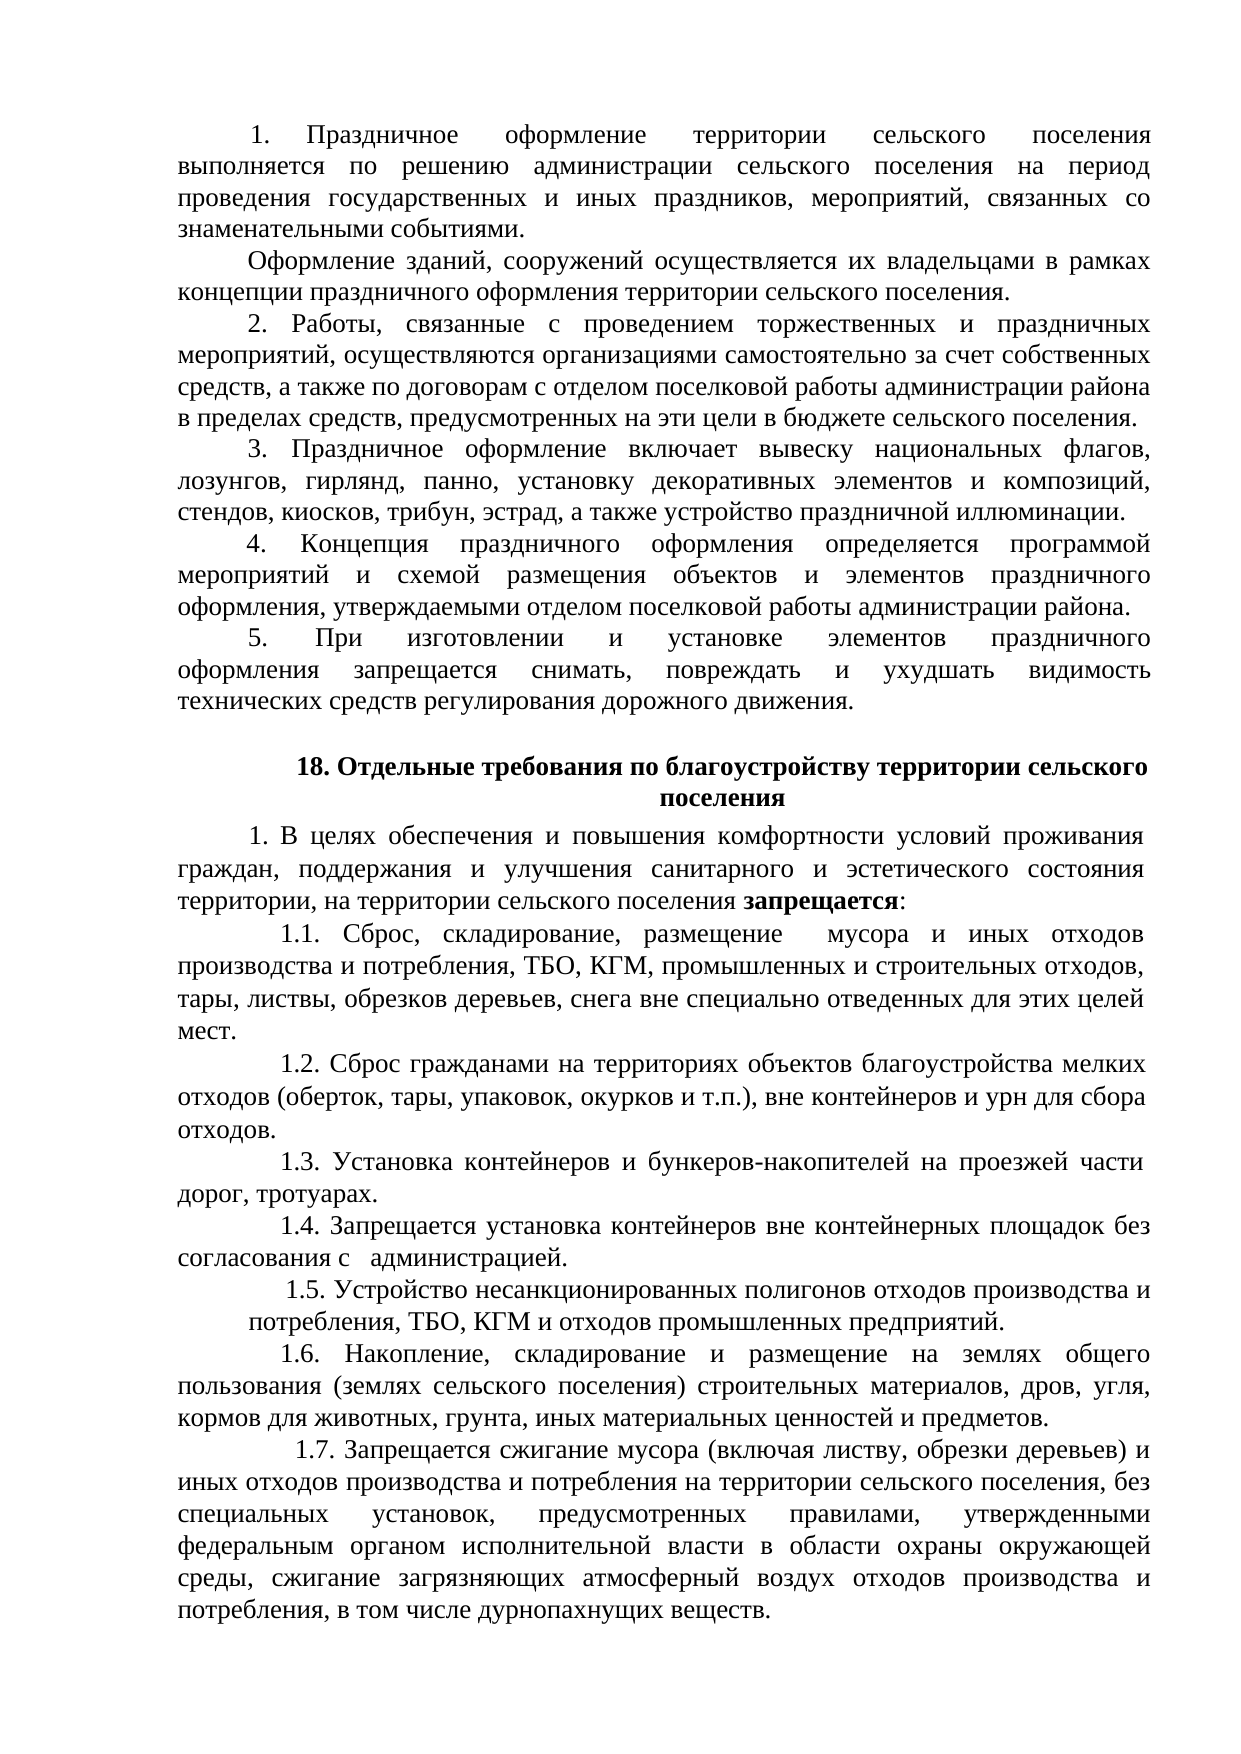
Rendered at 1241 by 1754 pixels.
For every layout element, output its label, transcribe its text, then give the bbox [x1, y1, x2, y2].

text 18. Отдельные требования по благоустройству территории сельского поселения [293, 750, 1152, 812]
list В целях обеспечения и повышения комфортности условий проживания граждан, поддержания и улучшения санитарного и эстетического состояния территории, на территории сельского поселения запрещается: [177, 818, 1145, 916]
text 5. При изготовлении и установке элементов праздничного оформления запрещается снимать, повреждать и ухудшать видимость технических средств регулирования дорожного движения. [177, 621, 1152, 716]
text 1.5. Устройство несанкционированных полигонов отходов производства и потребления, ТБО, КГМ и отходов промышленных предприятий. [248, 1273, 1152, 1337]
list Праздничное оформление включает вывеску национальных флагов, лозунгов, гирлянд, панно, установку декоративных элементов и композиций, стендов, киосков, трибун, эстрад, а также устройство праздничной иллюминации. [177, 433, 1152, 527]
text 1.2. Сброс гражданами на территориях объектов благоустройства мелких отходов (оберток, тары, упаковок, окурков и т.п.), вне контейнеров и урн для сбора отходов. [177, 1046, 1147, 1145]
text 1.3. Установка контейнеров и бункеров-накопителей на проезжей части дорог, тротуарах. [177, 1145, 1145, 1209]
text 1. Праздничное оформление территории сельского поселения выполняется по решению администрации сельского поселения на период проведения государственных и иных праздников, мероприятий, связанных со знаменательными событиями. [177, 118, 1152, 244]
text 1.6. Накопление, складирование и размещение на землях общего пользования (землях сельского поселения) строительных материалов, дров, угля, кормов для животных, грунта, иных материальных ценностей и предметов. [177, 1337, 1152, 1433]
text 1.1. Сброс, складирование, размещение мусора и иных отходов производства и потребления, ТБО, КГМ, промышленных и строительных отходов, тары, листвы, обрезков деревьев, снега вне специально отведенных для этих целей мест. [177, 916, 1145, 1046]
list Концепция праздничного оформления определяется программой мероприятий и схемой размещения объектов и элементов праздничного оформления, утверждаемыми отделом поселковой работы администрации района. [177, 527, 1152, 621]
text Оформление зданий, сооружений осуществляется их владельцами в рамках концепции праздничного оформления территории сельского поселения. [177, 244, 1152, 307]
text 1.7. Запрещается сжигание мусора (включая листву, обрезки деревьев) и иных отходов производства и потребления на территории сельского поселения, без специальных установок, предусмотренных правилами, утвержденными федеральным органом исполнительной власти в области охраны окружающей среды, сжигание загрязняющих атмосферный воздух отходов производства и потребления, в том числе дурнопахнущих веществ. [177, 1433, 1152, 1625]
text 1.4. Запрещается установка контейнеров вне контейнерных площадок без согласования с администрацией. [177, 1209, 1152, 1273]
list Работы, связанные с проведением торжественных и праздничных мероприятий, осуществляются организациями самостоятельно за счет собственных средств, а также по договорам с отделом поселковой работы администрации района в пределах средств, предусмотренных на эти цели в бюджете сельского поселения. [177, 307, 1152, 433]
